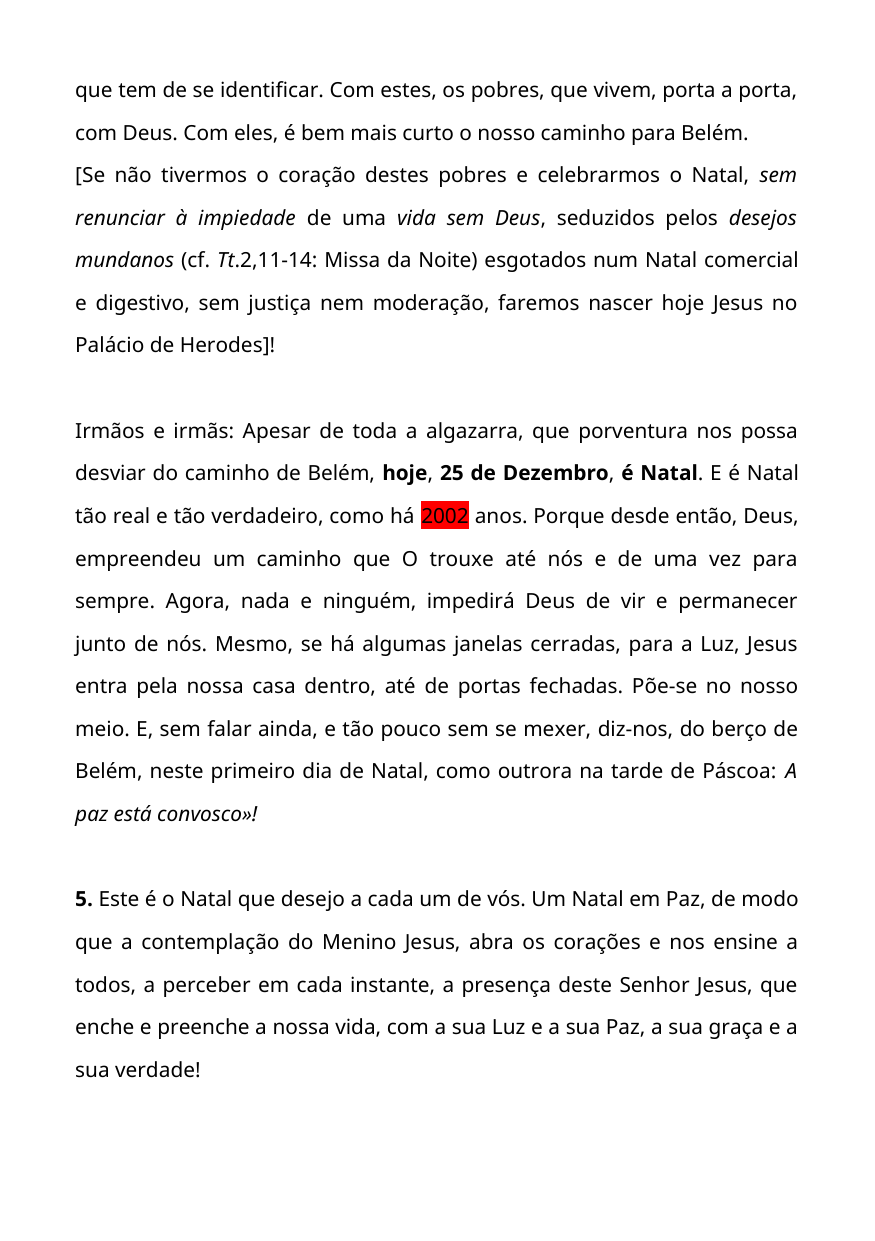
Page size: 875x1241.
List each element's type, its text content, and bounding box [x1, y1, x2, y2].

text [Se não tivermos o coração destes pobres e celebrarmos o Natal, sem renunciar à impiedade de uma vida sem Deus, seduzidos pelos desejos mundanos (cf. Tt.2,11-14: Missa da Noite) esgotados num Natal comercial e digestivo, sem justiça nem moderação, faremos nascer hoje Jesus no Palácio de Herodes]! [75, 160, 799, 359]
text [75, 75, 799, 146]
text Irmãos e irmãs: Apesar de toda a algazarra, que porventura nos possa desviar do caminho de Belém, hoje, 25 de Dezembro, é Natal. E é Natal tão real e tão verdadeiro, como há 2002 anos. Porque desde então, Deus, empreendeu um caminho que O trouxe até nós e de uma vez para sempre. Agora, nada e ninguém, impedirá Deus de vir e permanecer junto de nós. Mesmo, se há algumas janelas cerradas, para a Luz, Jesus entra pela nossa casa dentro, até de portas fechadas. Põe-se no nosso meio. E, sem falar ainda, e tão pouco sem se mexer, diz-nos, do berço de Belém, neste primeiro dia de Natal, como outrora na tarde de Páscoa: A paz está convosco»! [75, 416, 799, 828]
text 5. Este é o Natal que desejo a cada um de vós. Um Natal em Paz, de modo que a contemplação do Menino Jesus, abra os corações e nos ensine a todos, a perceber em cada instante, a presença deste Senhor Jesus, que enche e preenche a nossa vida, com a sua Luz e a sua Paz, a sua graça e a sua verdade! [75, 884, 799, 1083]
